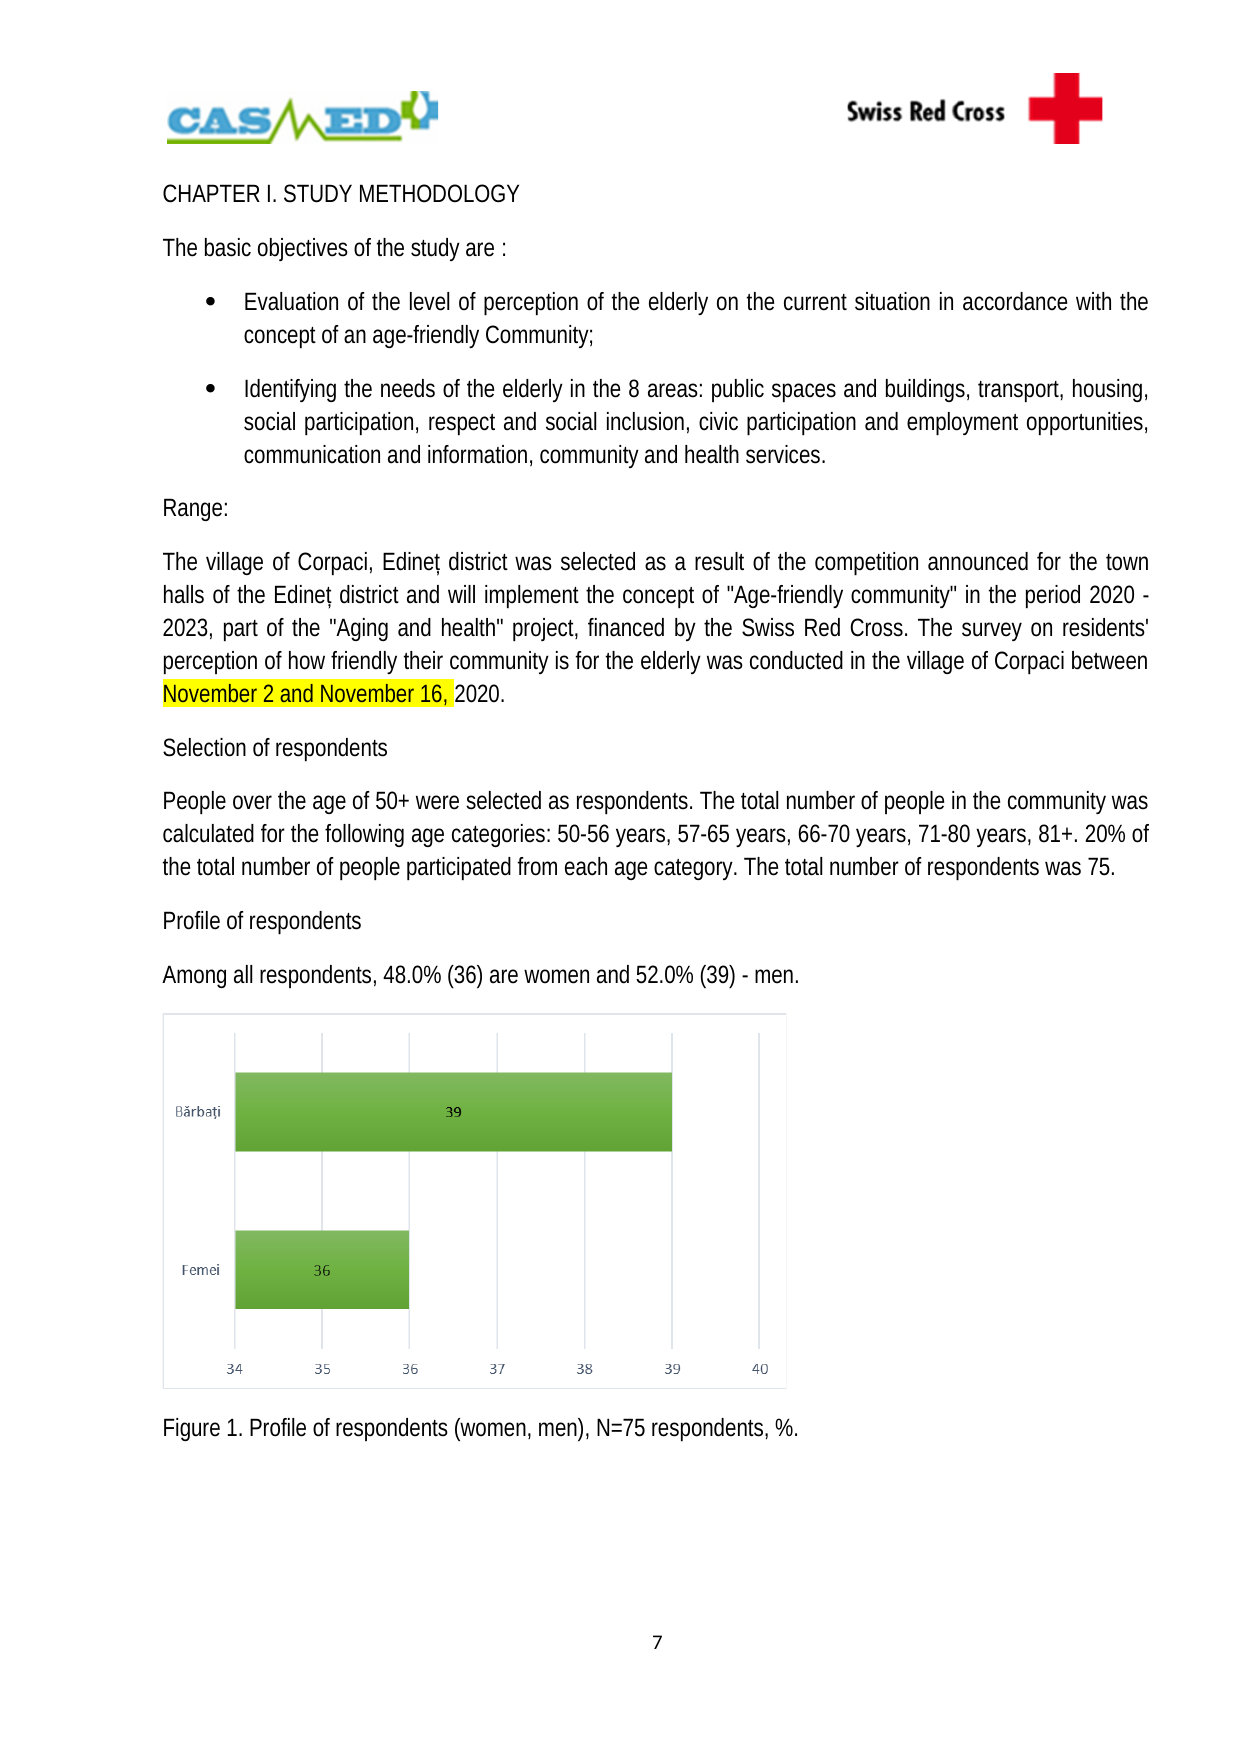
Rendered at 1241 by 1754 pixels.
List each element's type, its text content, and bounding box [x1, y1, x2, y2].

text Selection of respondents [162, 733, 1152, 761]
list Identifying the needs of the elderly in the 8 areas: public spaces and buildings, transport, housing, social participation, respect and social inclusion, civic participation and employment opportunities, communication and information, community and health services. [206, 374, 1152, 468]
text Range: [162, 493, 1152, 522]
picture [167, 91, 439, 144]
text The village of Corpaci, Edineț district was selected as a result of the competition announced for the town halls of the Edineț district and will implement the concept of "Age-friendly community" in the period 2020 - 2023, part of the "Aging and health" project, financed by the Swiss Red Cross. The survey on residents' perception of how friendly their community is for the elderly was conducted in the village of Corpaci between November 2 and November 16, 2020. [162, 547, 1152, 707]
picture [847, 73, 1103, 144]
text CHAPTER I. STUDY METHODOLOGY [162, 179, 1152, 208]
picture [162, 1013, 787, 1389]
list Evaluation of the level of perception of the elderly on the current situation in accordance with the concept of an age-friendly Community; [206, 287, 1152, 348]
text Figure 1. Profile of respondents (women, men), N=75 respondents, %. [162, 1413, 1152, 1442]
text People over the age of 50+ were selected as respondents. The total number of people in the community was calculated for the following age categories: 50-56 years, 57-65 years, 66-70 years, 71-80 years, 81+. 20% of the total number of people participated from each age category. The total number of respondents was 75. [162, 786, 1152, 881]
text Profile of respondents [162, 906, 1152, 934]
text The basic objectives of the study are : [162, 233, 1152, 262]
text Among all respondents, 48.0% (36) are women and 52.0% (39) - men. [162, 960, 1152, 988]
